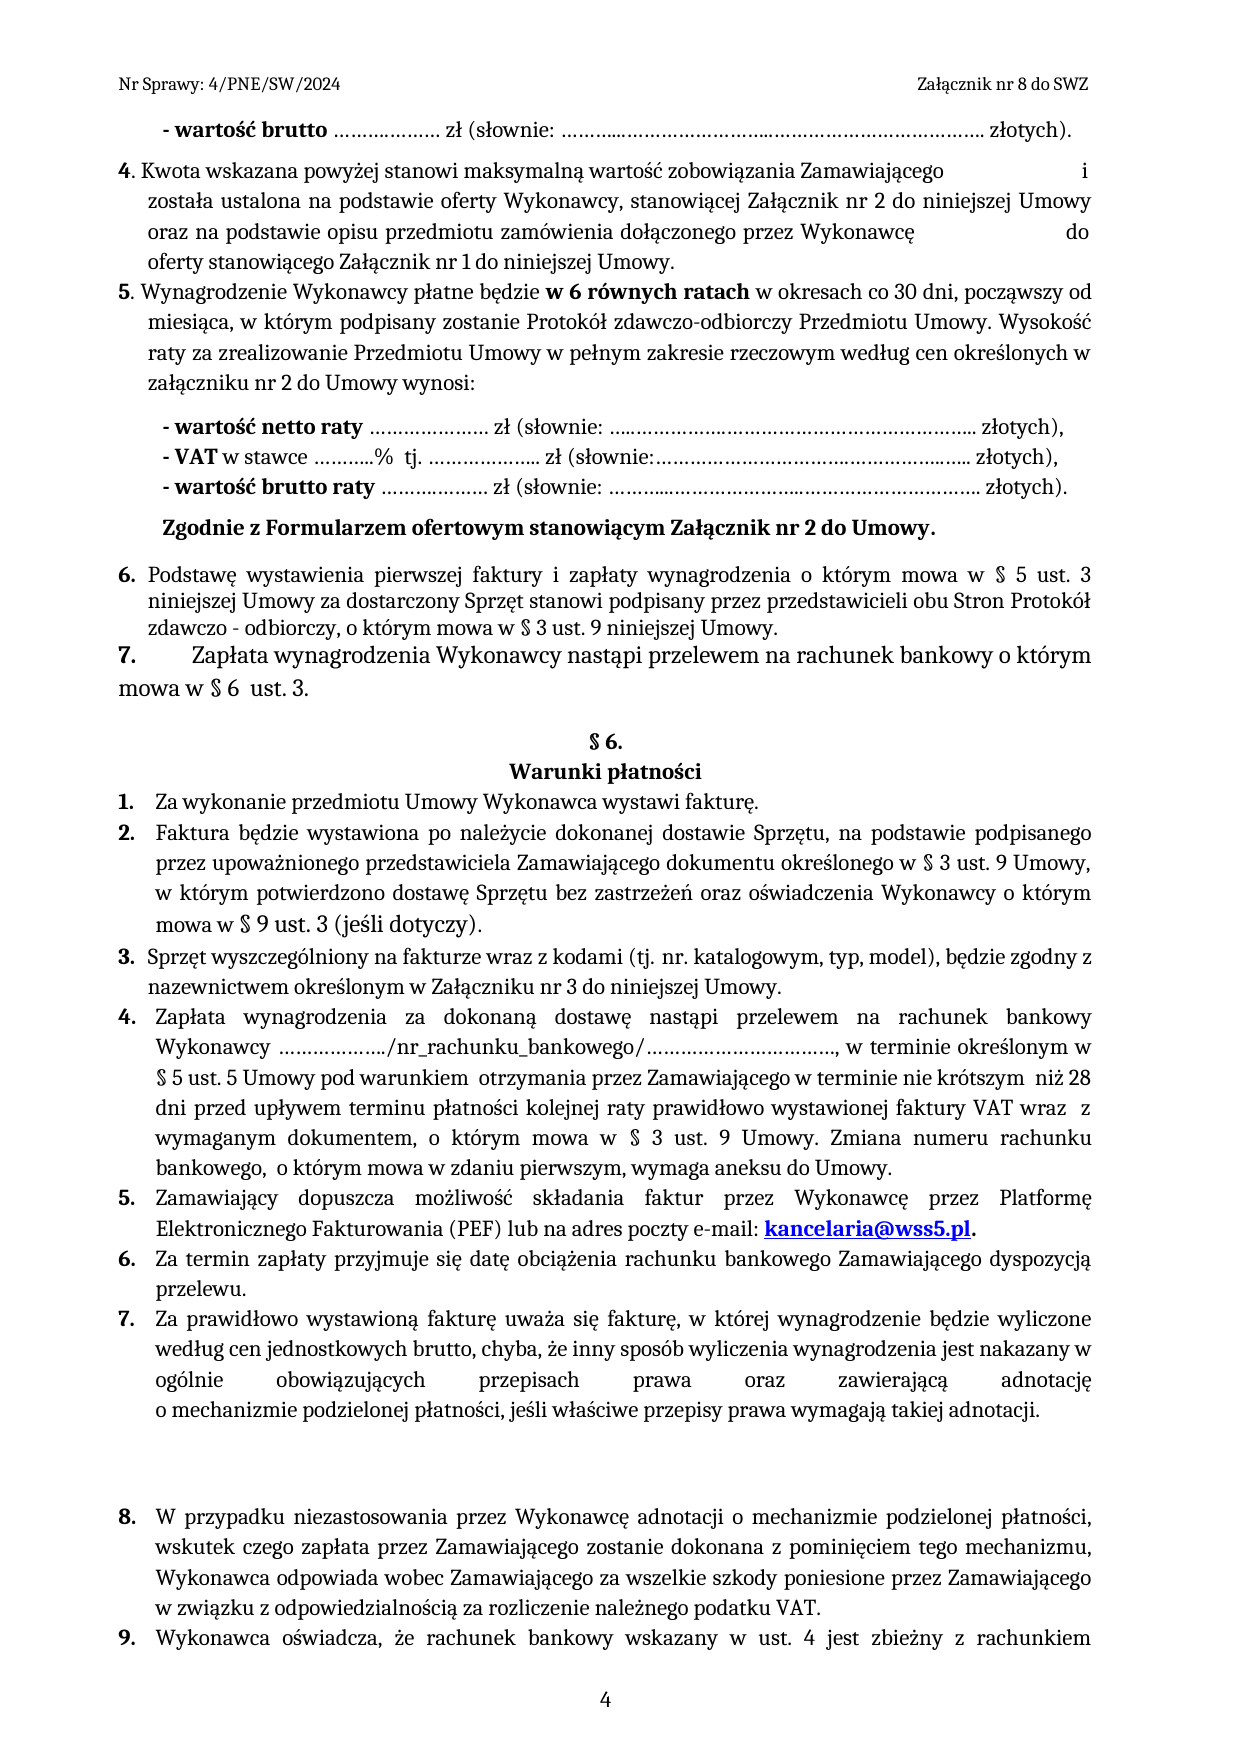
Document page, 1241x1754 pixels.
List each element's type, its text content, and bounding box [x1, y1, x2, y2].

text - VAT w stawce ………..% tj. ……………….. zł (słownie:…………………………….……………..….. złotych), [162, 444, 1093, 470]
text § 6. [118, 729, 1093, 755]
list Zapłata wynagrodzenia za dokonaną dostawę nastąpi przelewem na rachunek bankowy Wykonawcy ………………./nr_rachunku_bankowego/……………………………, w terminie określonym w § 5 ust. 5 Umowy pod warunkiem otrzymania przez Zamawiającego w terminie nie krótszym niż 28 dni przed upływem terminu płatności kolejnej raty prawidłowo wystawionej faktury VAT wraz z wymaganym dokumentem, o którym mowa w § 3 ust. 9 Umowy. Zmiana numeru rachunku bankowego, o którym mowa w zdaniu pierwszym, wymaga aneksu do Umowy. [118, 1004, 1093, 1181]
text Warunki płatności [118, 759, 1093, 785]
text - wartość brutto raty ……….……… zł (słownie: ………...…………………..…………………………. złotych). [162, 474, 1093, 500]
list Za wykonanie przedmiotu Umowy Wykonawca wystawi fakturę. [118, 789, 1093, 816]
text - wartość brutto ……….……… zł (słownie: ………...……………………..………………………………. złotych). [162, 117, 1093, 143]
list Za prawidłowo wystawioną fakturę uważa się fakturę, w której wynagrodzenie będzie wyliczone według cen jednostkowych brutto, chyba, że inny sposób wyliczenia wynagrodzenia jest nakazany w ogólnie obowiązujących przepisach prawa oraz zawierającą adnotację o mechanizmie podzielonej płatności, jeśli właściwe przepisy prawa wymagają takiej adnotacji. [118, 1306, 1093, 1423]
list Faktura będzie wystawiona po należycie dokonanej dostawie Sprzętu, na podstawie podpisanego przez upoważnionego przedstawiciela Zamawiającego dokumentu określonego w § 3 ust. 9 Umowy, w którym potwierdzono dostawę Sprzętu bez zastrzeżeń oraz oświadczenia Wykonawcy o którym mowa w § 9 ust. 3 (jeśli dotyczy). [118, 819, 1093, 939]
list Sprzęt wyszczególniony na fakturze wraz z kodami (tj. nr. katalogowym, typ, model), będzie zgodny z nazewnictwem określonym w Załączniku nr 3 do niniejszej Umowy. [118, 943, 1093, 1000]
list Zamawiający dopuszcza możliwość składania faktur przez Wykonawcę przez Platformę Elektronicznego Fakturowania (PEF) lub na adres poczty e-mail: kancelaria@wss5.pl. [118, 1185, 1093, 1242]
list Podstawę wystawienia pierwszej faktury i zapłaty wynagrodzenia o którym mowa w § 5 ust. 3 niniejszej Umowy za dostarczony Sprzęt stanowi podpisany przez przedstawicieli obu Stron Protokół zdawczo - odbiorczy, o którym mowa w § 3 ust. 9 niniejszej Umowy. [118, 562, 1093, 641]
text 5. Wynagrodzenie Wykonawcy płatne będzie w 6 równych ratach w okresach co 30 dni, począwszy od miesiąca, w którym podpisany zostanie Protokół zdawczo-odbiorczy Przedmiotu Umowy. Wysokość raty za zrealizowanie Przedmiotu Umowy w pełnym zakresie rzeczowym według cen określonych w załączniku nr 2 do Umowy wynosi: [118, 279, 1093, 396]
list Za termin zapłaty przyjmuje się datę obciążenia rachunku bankowego Zamawiającego dyspozycją przelewu. [118, 1246, 1093, 1302]
list W przypadku niezastosowania przez Wykonawcę adnotacji o mechanizmie podzielonej płatności, wskutek czego zapłata przez Zamawiającego zostanie dokonana z pominięciem tego mechanizmu, Wykonawca odpowiada wobec Zamawiającego za wszelkie szkody poniesione przez Zamawiającego w związku z odpowiedzialnością za rozliczenie należnego podatku VAT. [118, 1504, 1093, 1621]
text - wartość netto raty ………………… zł (słownie: …..…………….…………………………………….. złotych), [162, 413, 1093, 440]
text 4. Kwota wskazana powyżej stanowi maksymalną wartość zobowiązania Zamawiającego i została ustalona na podstawie oferty Wykonawcy, stanowiącej Załącznik nr 2 do niniejszej Umowy oraz na podstawie opisu przedmiotu zamówienia dołączonego przez Wykonawcę do oferty stanowiącego Załącznik nr 1 do niniejszej Umowy. [118, 158, 1093, 275]
text Zgodnie z Formularzem ofertowym stanowiącym Załącznik nr 2 do Umowy. [162, 515, 1093, 541]
list Zapłata wynagrodzenia Wykonawcy nastąpi przelewem na rachunek bankowy o którym mowa w § 6 ust. 3. [118, 641, 1093, 702]
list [118, 1625, 1093, 1651]
